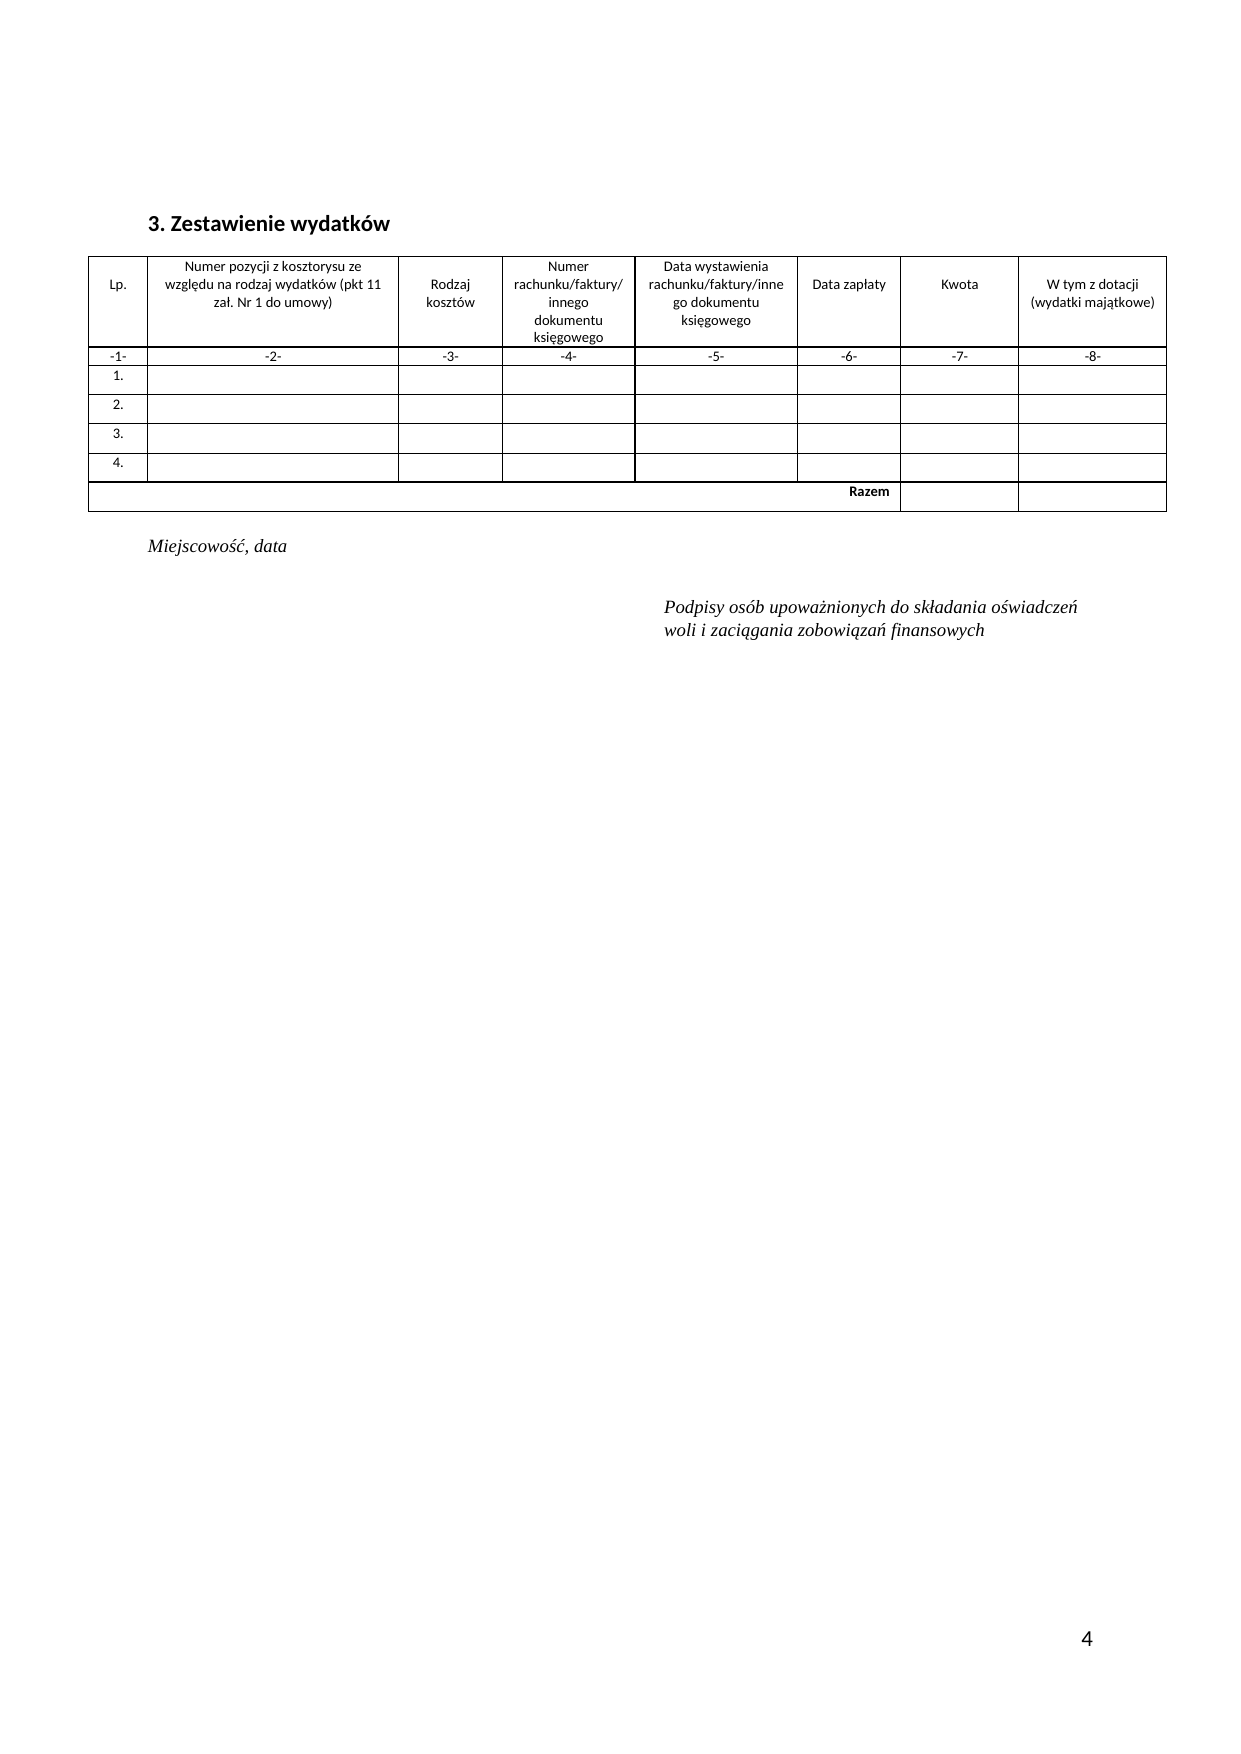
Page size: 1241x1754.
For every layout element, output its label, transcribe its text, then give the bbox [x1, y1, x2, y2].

table_cell [399, 454, 502, 481]
table_cell [148, 454, 398, 481]
table_cell -8- [1019, 348, 1166, 365]
table_cell [901, 366, 1018, 394]
text Podpisy osób upoważnionych do składania oświadczeń woli i zaciągania zobowiązań finansowych [664, 596, 1093, 641]
table_cell [1019, 424, 1166, 452]
table_header Numer pozycji z kosztorysu ze względu na rodzaj wydatków (pkt 11 zał. Nr 1 do umowy) [148, 257, 398, 346]
table_header Rodzaj kosztów [399, 257, 502, 346]
table_cell [1019, 483, 1166, 511]
table_cell [636, 395, 797, 423]
table_cell [901, 483, 1018, 511]
subtitle Miejscowość, data [148, 534, 1093, 556]
table_header Lp. [89, 257, 147, 346]
table_cell [798, 454, 900, 481]
table_cell [798, 424, 900, 452]
table_header Kwota [901, 257, 1018, 346]
table_cell -3- [399, 348, 502, 365]
table_cell [798, 366, 900, 394]
table_cell [503, 454, 634, 481]
text 3. Zestawienie wydatków [148, 209, 1093, 237]
table_cell [399, 424, 502, 452]
table_cell -5- [636, 348, 797, 365]
table_cell [636, 454, 797, 481]
table_cell -1- [89, 348, 147, 365]
table_cell -6- [798, 348, 900, 365]
table_cell [399, 395, 502, 423]
table_cell [636, 424, 797, 452]
table_cell [148, 395, 398, 423]
table_cell 2. [89, 395, 147, 423]
table_header Numer rachunku/faktury/innego dokumentu księgowego [503, 257, 634, 346]
table_cell -2- [148, 348, 398, 365]
table_cell [636, 366, 797, 394]
table_cell [901, 454, 1018, 481]
table_cell 3. [89, 424, 147, 452]
table_cell [148, 366, 398, 394]
table_cell [503, 424, 634, 452]
table_cell [1019, 454, 1166, 481]
table_cell [901, 424, 1018, 452]
table_header Data wystawienia rachunku/faktury/innego dokumentu księgowego [636, 257, 797, 346]
table_cell [1019, 366, 1166, 394]
table_cell [503, 395, 634, 423]
table_cell -7- [901, 348, 1018, 365]
table_header Data zapłaty [798, 257, 900, 346]
table_cell [901, 395, 1018, 423]
table_cell [798, 395, 900, 423]
table_cell -4- [503, 348, 634, 365]
table_cell [148, 424, 398, 452]
table_header W tym z dotacji (wydatki majątkowe) [1019, 257, 1166, 346]
table_cell [503, 366, 634, 394]
table_cell Razem [89, 483, 900, 511]
table_cell 4. [89, 454, 147, 481]
table_cell 1. [89, 366, 147, 394]
table_cell [399, 366, 502, 394]
table_cell [1019, 395, 1166, 423]
